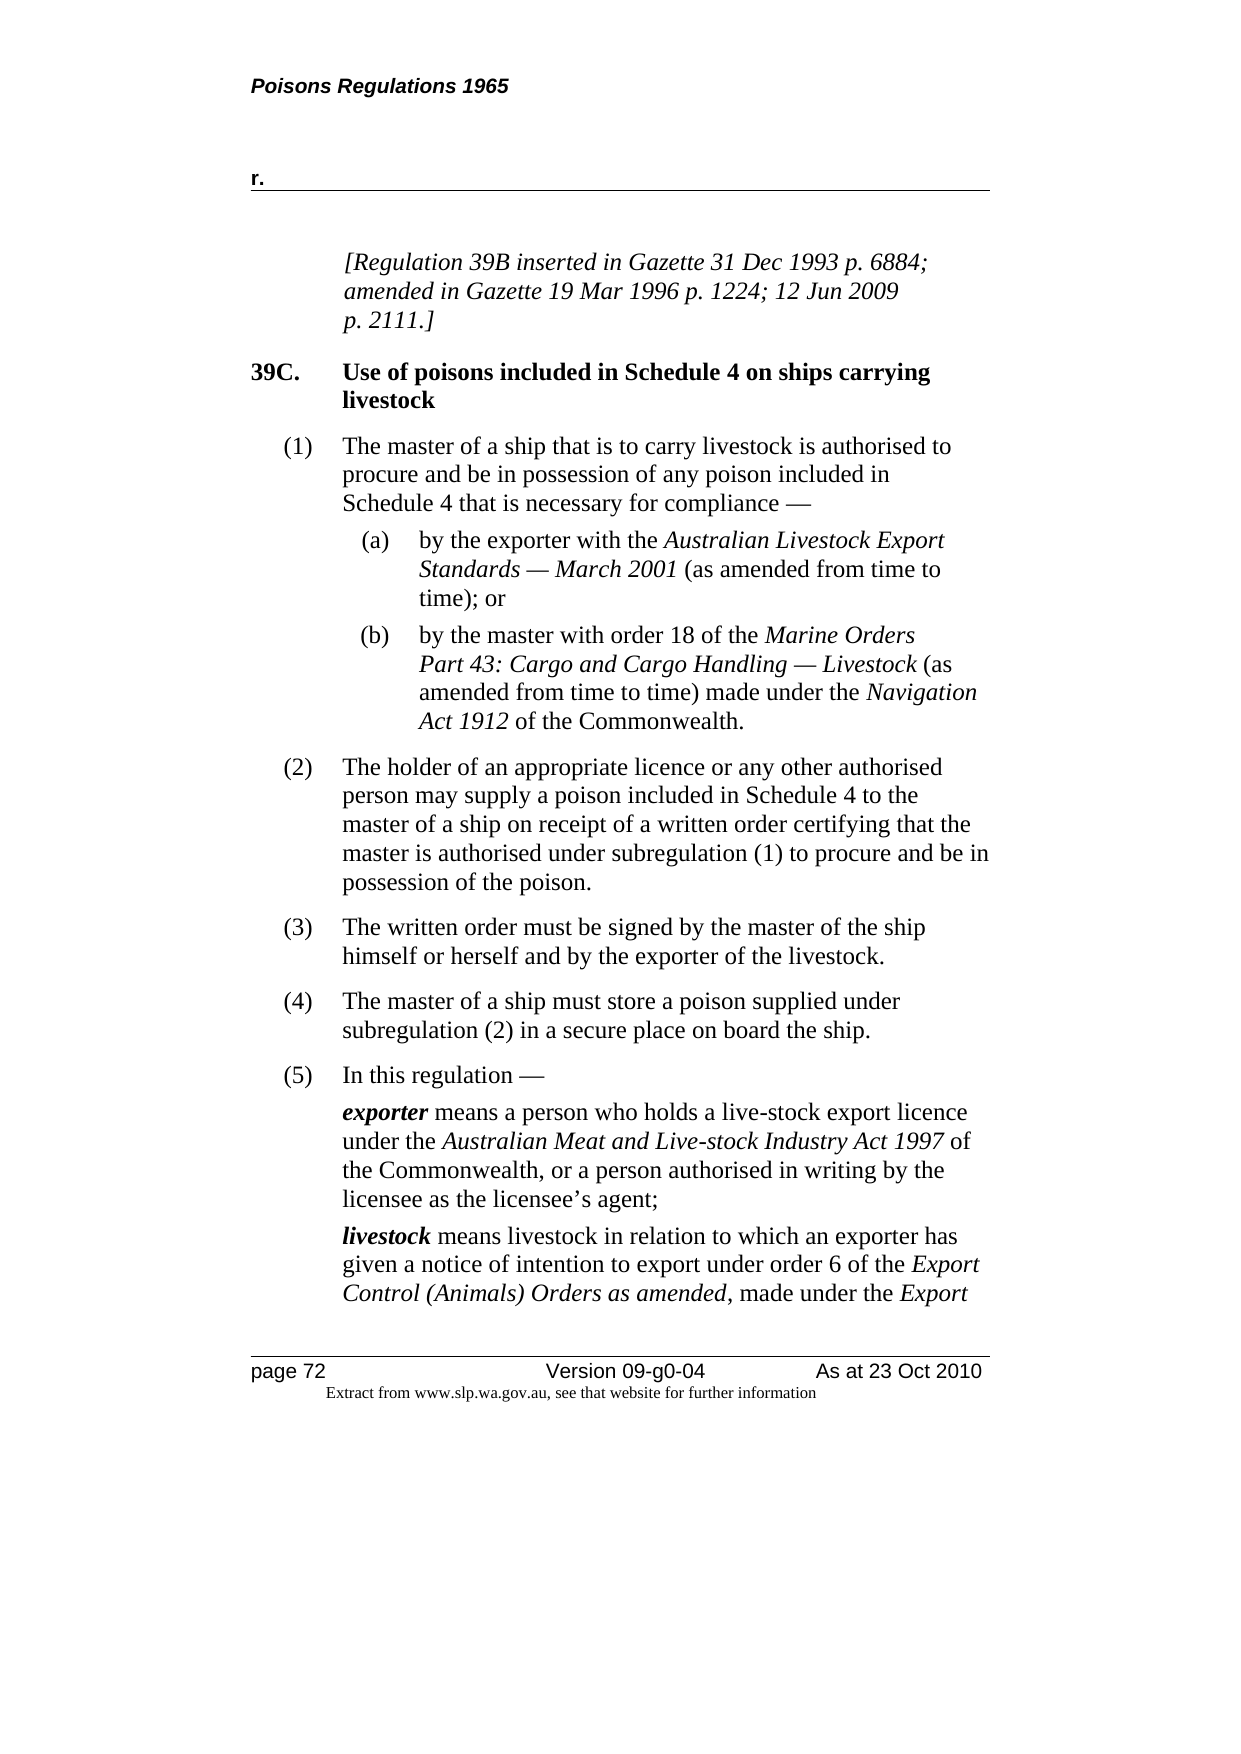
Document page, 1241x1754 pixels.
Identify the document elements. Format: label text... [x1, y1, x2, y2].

text (1) The master of a ship that is to carry livestock is authorised to procure and be in possession of any poison included in Schedule 4 that is necessary for compliance — [251, 431, 990, 517]
text exporter means a person who holds a live-stock export licence under the Australian Meat and Live-stock Industry Act 1997 of the Commonwealth, or a person authorised in writing by the licensee as the licensee’s agent; [251, 1097, 990, 1212]
subtitle 39C. Use of poisons included in Schedule 4 on ships carrying livestock [251, 357, 990, 414]
text (5) In this regulation — [251, 1060, 990, 1089]
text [251, 1221, 990, 1307]
text [Regulation 39B inserted in Gazette 31 Dec 1993 p. 6884; amended in Gazette 19 Mar 1996 p. 1224; 12 Jun 2009 p. 2111.] [251, 247, 990, 334]
text (a) by the exporter with the Australian Livestock Export Standards — March 2001 (as amended from time to time); or [251, 525, 990, 612]
text (3) The written order must be signed by the master of the ship himself or herself and by the exporter of the livestock. [251, 912, 990, 969]
text (2) The holder of an appropriate licence or any other authorised person may supply a poison included in Schedule 4 to the master of a ship on receipt of a written order certifying that the master is authorised under subregulation (1) to procure and be in possession of the poison. [251, 752, 990, 895]
text (b) by the master with order 18 of the Marine Orders Part 43: Cargo and Cargo Handling — Livestock (as amended from time to time) made under the Navigation Act 1912 of the Commonwealth. [251, 620, 990, 735]
text (4) The master of a ship must store a poison supplied under subregulation (2) in a secure place on board the ship. [251, 986, 990, 1044]
